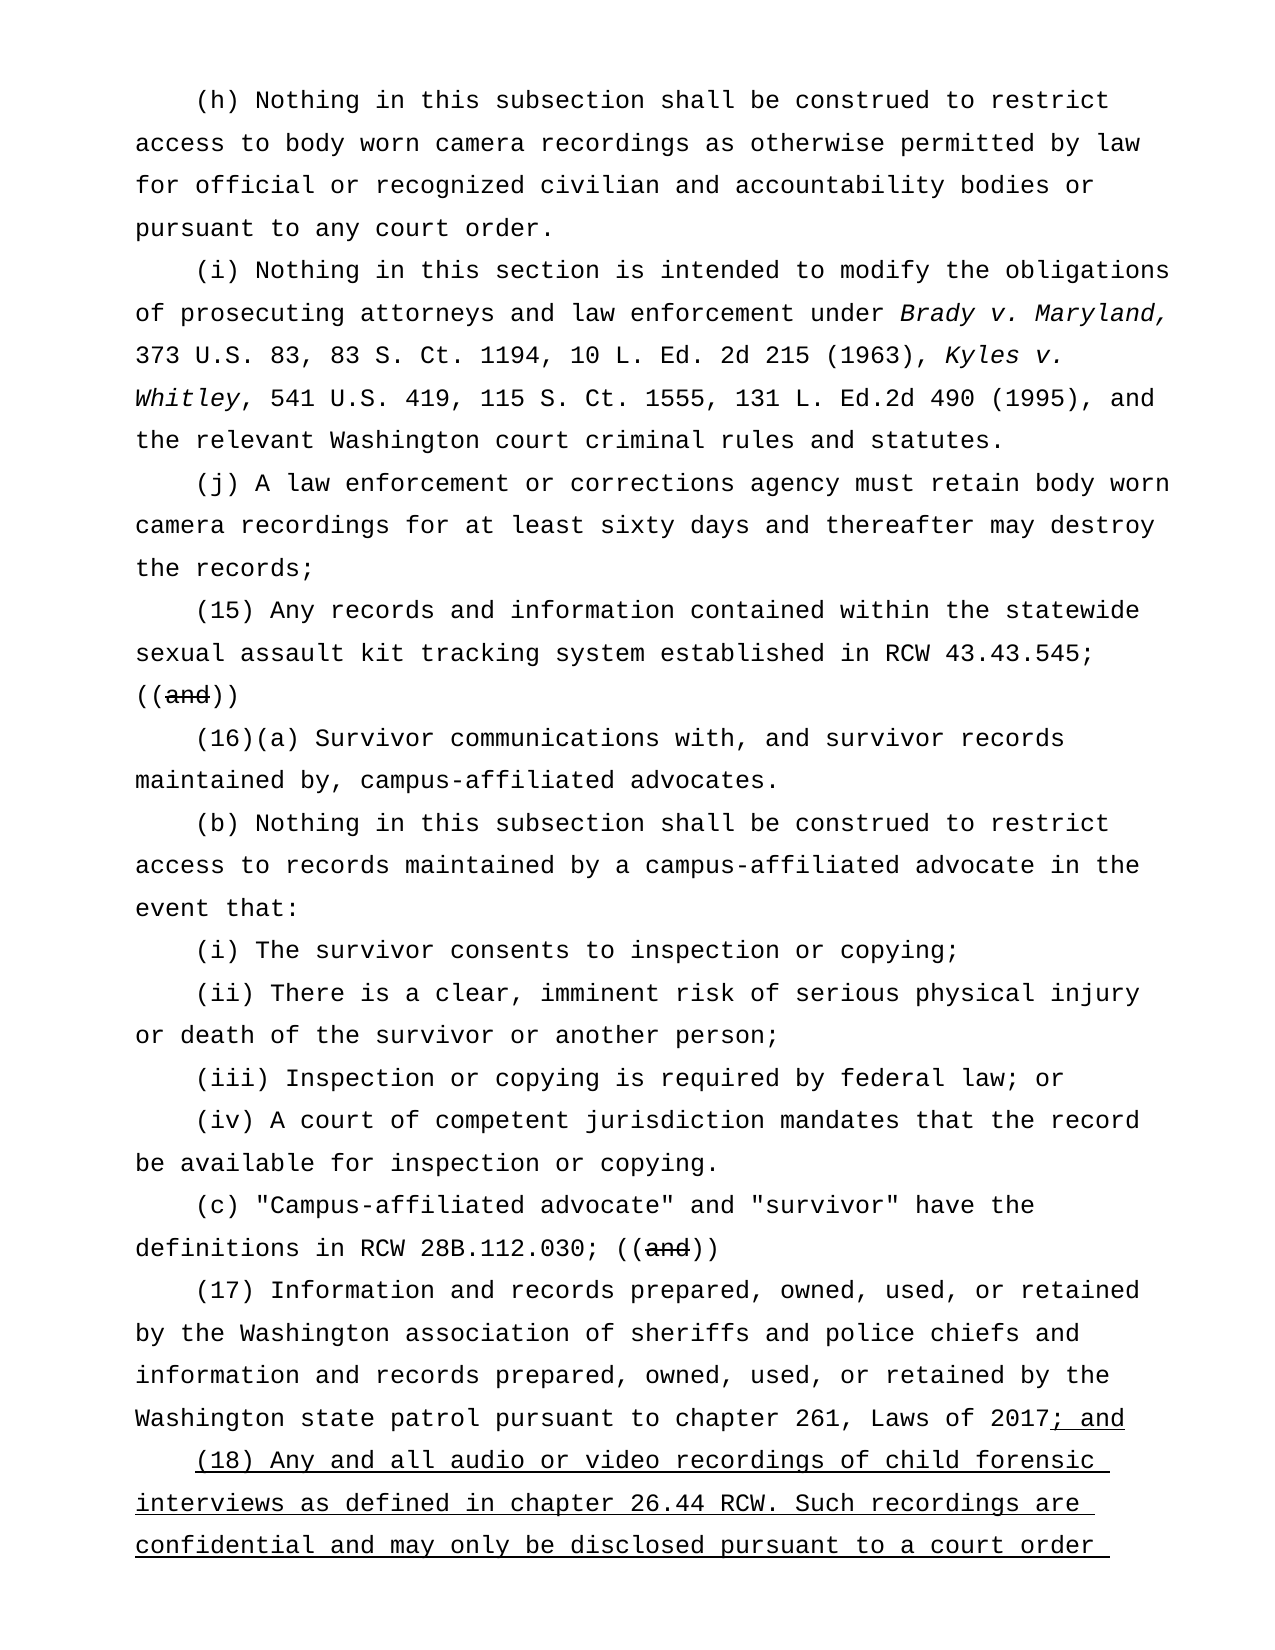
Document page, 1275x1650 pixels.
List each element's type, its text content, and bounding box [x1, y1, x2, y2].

text (ii) There is a clear, imminent risk of serious physical injury or death of the survivor or another person; [135, 967, 1170, 1052]
text (17) Information and records prepared, owned, used, or retained by the Washington association of sheriffs and police chiefs and information and records prepared, owned, used, or retained by the Washington state patrol pursuant to chapter 261, Laws of 2017; and [135, 1265, 1170, 1435]
text (b) Nothing in this subsection shall be construed to restrict access to records maintained by a campus-affiliated advocate in the event that: [135, 797, 1170, 925]
text (h) Nothing in this subsection shall be construed to restrict access to body worn camera recordings as otherwise permitted by law for official or recognized civilian and accountability bodies or pursuant to any court order. [135, 75, 1170, 245]
text (15) Any records and information contained within the statewide sexual assault kit tracking system established in RCW 43.43.545; ((and)) [135, 585, 1170, 712]
text (iii) Inspection or copying is required by federal law; or [135, 1052, 1170, 1095]
text (j) A law enforcement or corrections agency must retain body worn camera recordings for at least sixty days and thereafter may destroy the records; [135, 457, 1170, 585]
text (16)(a) Survivor communications with, and survivor records maintained by, campus-affiliated advocates. [135, 712, 1170, 797]
text (i) The survivor consents to inspection or copying; [135, 925, 1170, 967]
text (iv) A court of competent jurisdiction mandates that the record be available for inspection or copying. [135, 1095, 1170, 1180]
text (c) "Campus-affiliated advocate" and "survivor" have the definitions in RCW 28B.112.030; ((and)) [135, 1180, 1170, 1265]
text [135, 1435, 1170, 1562]
text (i) Nothing in this section is intended to modify the obligations of prosecuting attorneys and law enforcement under Brady v. Maryland, 373 U.S. 83, 83 S. Ct. 1194, 10 L. Ed. 2d 215 (1963), Kyles v. Whitley, 541 U.S. 419, 115 S. Ct. 1555, 131 L. Ed.2d 490 (1995), and the relevant Washington court criminal rules and statutes. [135, 245, 1170, 457]
